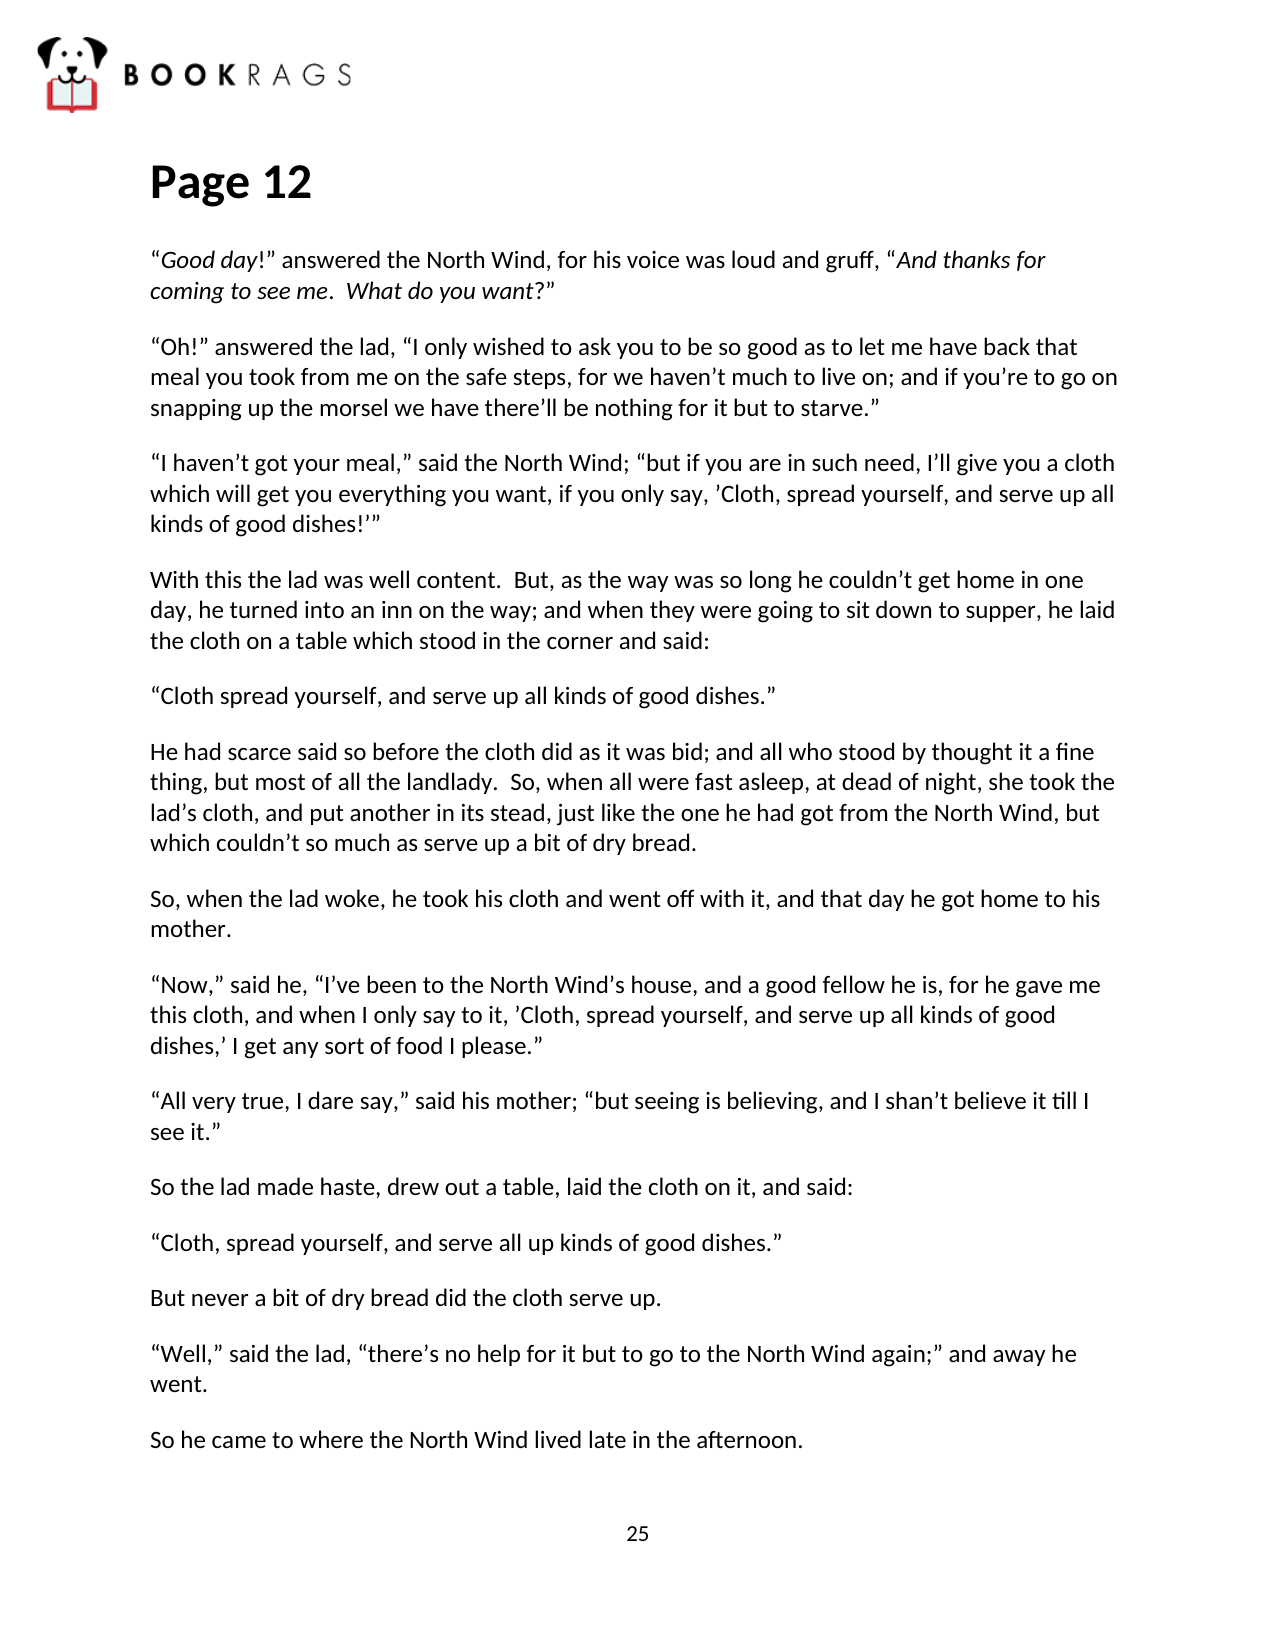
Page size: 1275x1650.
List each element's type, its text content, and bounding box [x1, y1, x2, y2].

text But never a bit of dry bread did the cloth serve up. [150, 1283, 1125, 1313]
text “Well,” said the lad, “there’s no help for it but to go to the North Wind again;” and away he went. [150, 1338, 1125, 1399]
picture [37, 37, 351, 113]
text “All very true, I dare say,” said his mother; “but seeing is believing, and I shan’t believe it till I see it.” [150, 1086, 1125, 1147]
text He had scarce said so before the cloth did as it was bid; and all who stood by thought it a fine thing, but most of all the landlady. So, when all were fast asleep, at dead of night, she took the lad’s cloth, and put another in its stead, just like the one he had got from the North Wind, but which couldn’t so much as serve up a bit of dry bread. [150, 736, 1125, 858]
text With this the lad was well content. But, as the way was so long he couldn’t get home in one day, he turned into an inn on the way; and when they were going to sit down to supper, he laid the cloth on a table which stood in the corner and said: [150, 564, 1125, 655]
text So he came to where the North Wind lived late in the afternoon. [150, 1424, 1125, 1455]
text So, when the lad woke, he took his cloth and went off with it, and that day he got home to his mother. [150, 883, 1125, 944]
text “I haven’t got your meal,” said the North Wind; “but if you are in such need, I’ll give you a cloth which will get you everything you want, if you only say, ’Cloth, spread yourself, and serve up all kinds of good dishes!’” [150, 447, 1125, 539]
text “Cloth spread yourself, and serve up all kinds of good dishes.” [150, 680, 1125, 711]
text “Oh!” answered the lad, “I only wished to ask you to be so good as to let me have back that meal you took from me on the safe steps, for we haven’t much to live on; and if you’re to go on snapping up the morsel we have there’ll be nothing for it but to starve.” [150, 331, 1125, 422]
text Page 12 [150, 150, 1125, 211]
text “Good day!” answered the North Wind, for his voice was loud and gruff, “And thanks for coming to see me. What do you want?” [150, 244, 1125, 306]
text “Cloth, spread yourself, and serve all up kinds of good dishes.” [150, 1227, 1125, 1258]
text “Now,” said he, “I’ve been to the North Wind’s house, and a good fellow he is, for he gave me this cloth, and when I only say to it, ’Cloth, spread yourself, and serve up all kinds of good dishes,’ I get any sort of food I please.” [150, 969, 1125, 1061]
text So the lad made haste, drew out a table, laid the cloth on it, and said: [150, 1172, 1125, 1202]
